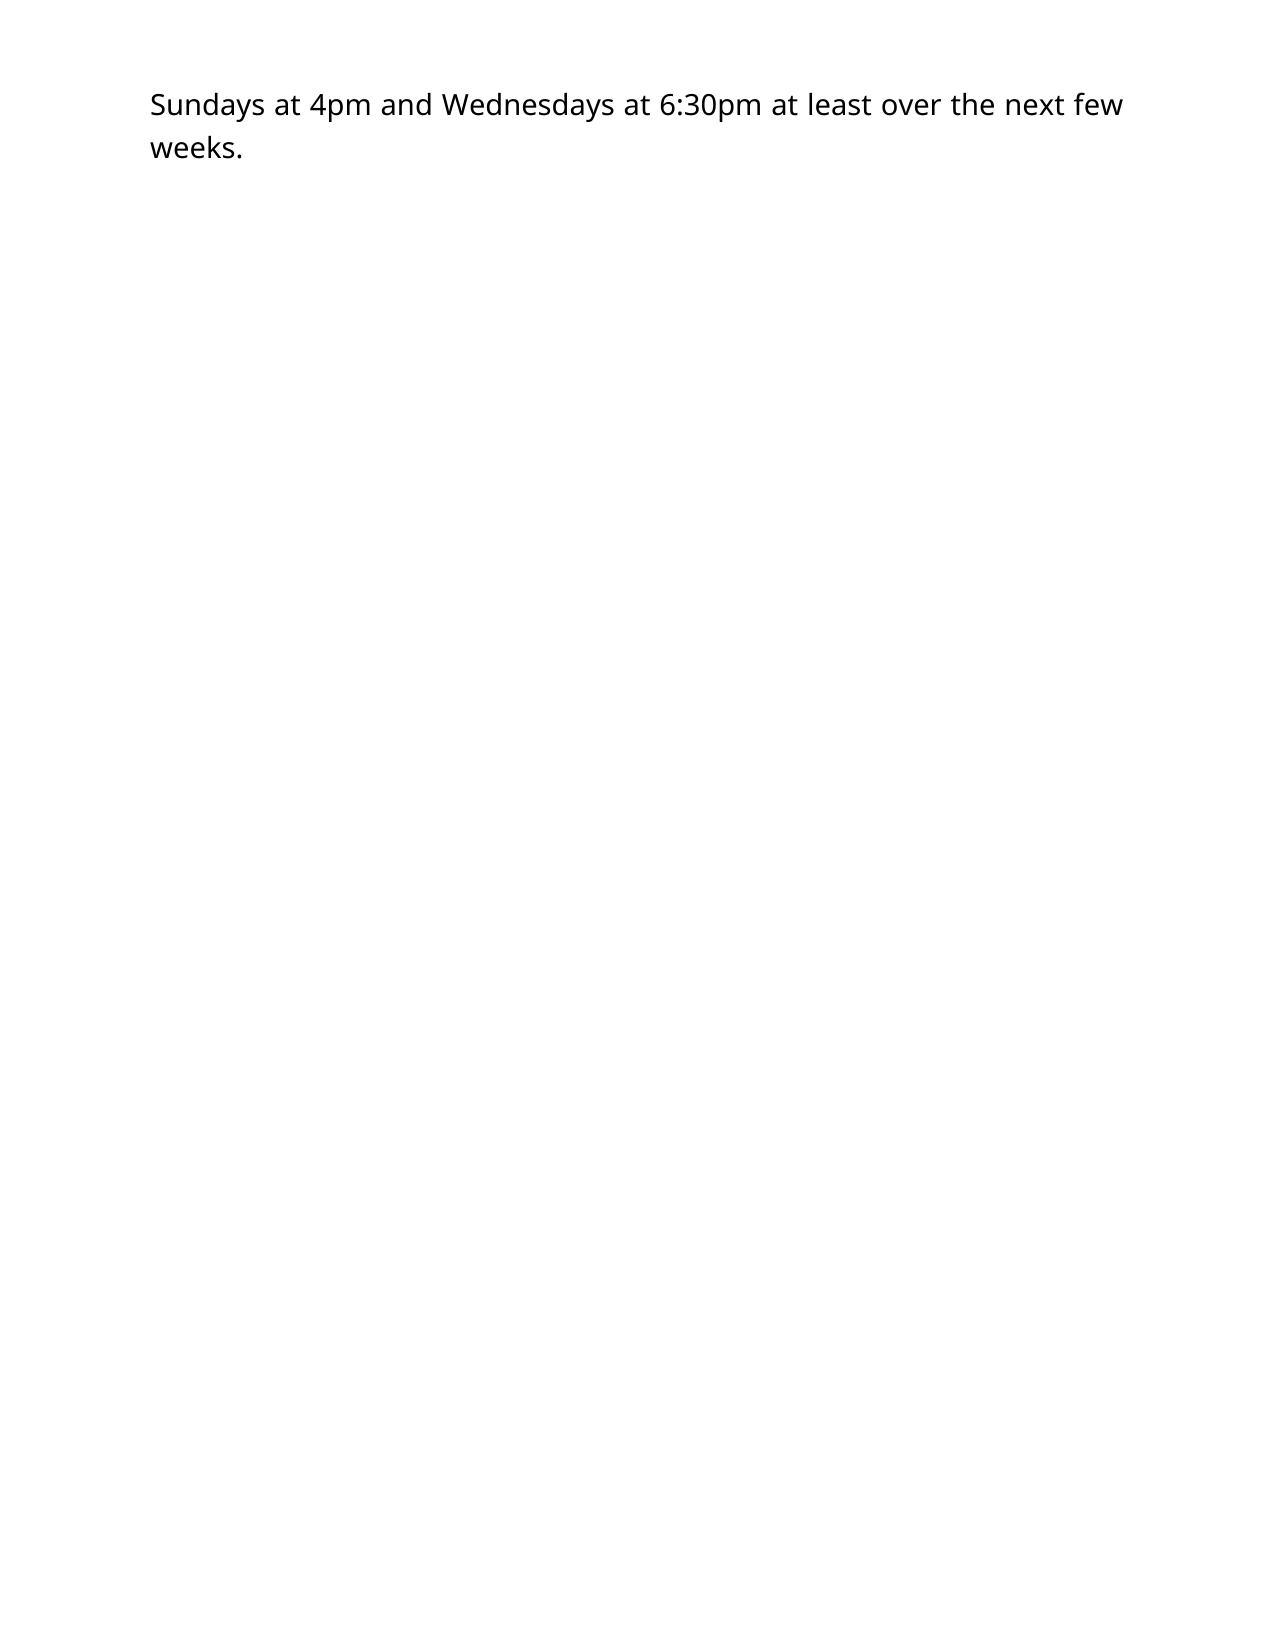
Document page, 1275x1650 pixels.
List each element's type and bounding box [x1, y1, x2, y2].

text [150, 84, 1125, 167]
